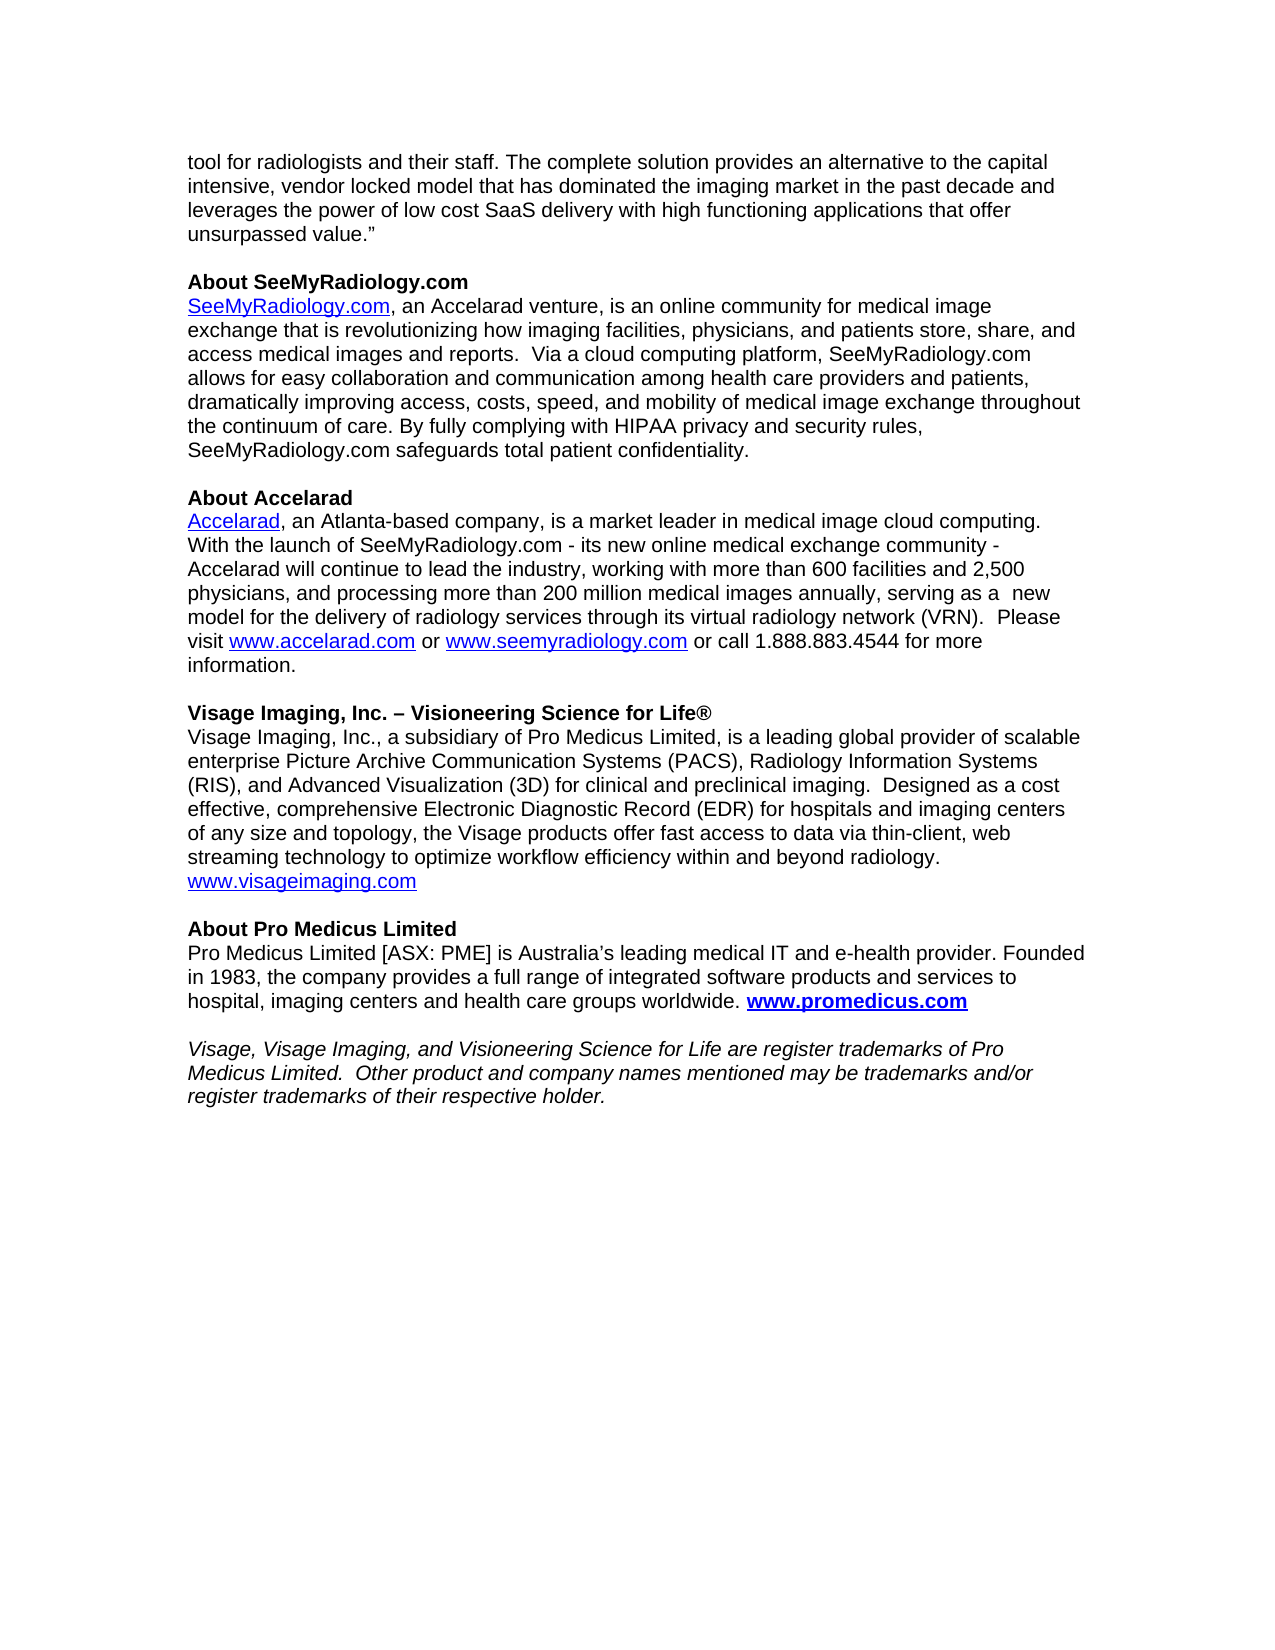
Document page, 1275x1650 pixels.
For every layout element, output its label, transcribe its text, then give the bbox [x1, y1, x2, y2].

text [187, 150, 1087, 246]
text Pro Medicus Limited [ASX: PME] is Australia’s leading medical IT and e-health provider. Founded in 1983, the company provides a full range of integrated software products and services to hospital, imaging centers and health care groups worldwide. www.promedicus.com [187, 941, 1087, 1012]
text About SeeMyRadiology.com SeeMyRadiology.com, an Accelarad venture, is an online community for medical image exchange that is revolutionizing how imaging facilities, physicians, and patients store, share, and access medical images and reports. Via a cloud computing platform, SeeMyRadiology.com allows for easy collaboration and communication among health care providers and patients, dramatically improving access, costs, speed, and mobility of medical image exchange throughout the continuum of care. By fully complying with HIPAA privacy and security rules, SeeMyRadiology.com safeguards total patient confidentiality. [187, 270, 1087, 461]
text Visage Imaging, Inc., a subsidiary of Pro Medicus Limited, is a leading global provider of scalable enterprise Picture Archive Communication Systems (PACS), Radiology Information Systems (RIS), and Advanced Visualization (3D) for clinical and preclinical imaging. Designed as a cost effective, comprehensive Electronic Diagnostic Record (EDR) for hospitals and imaging centers of any size and topology, the Visage products offer fast access to data via thin-client, web streaming technology to optimize workflow efficiency within and beyond radiology. www.visageimaging.com [187, 725, 1087, 893]
text Visage Imaging, Inc. – Visioneering Science for Life® [187, 701, 1087, 725]
text Visage, Visage Imaging, and Visioneering Science for Life are register trademarks of Pro Medicus Limited. Other product and company names mentioned may be trademarks and/or register trademarks of their respective holder. [187, 1036, 1087, 1108]
text About Pro Medicus Limited [187, 917, 1087, 941]
text About Accelarad Accelarad, an Atlanta-based company, is a market leader in medical image cloud computing. With the launch of SeeMyRadiology.com - its new online medical exchange community - Accelarad will continue to lead the industry, working with more than 600 facilities and 2,500 physicians, and processing more than 200 million medical images annually, serving as a new model for the delivery of radiology services through its virtual radiology network (VRN). Please visit www.accelarad.com or www.seemyradiology.com or call 1.888.883.4544 for more information. [187, 461, 1087, 677]
